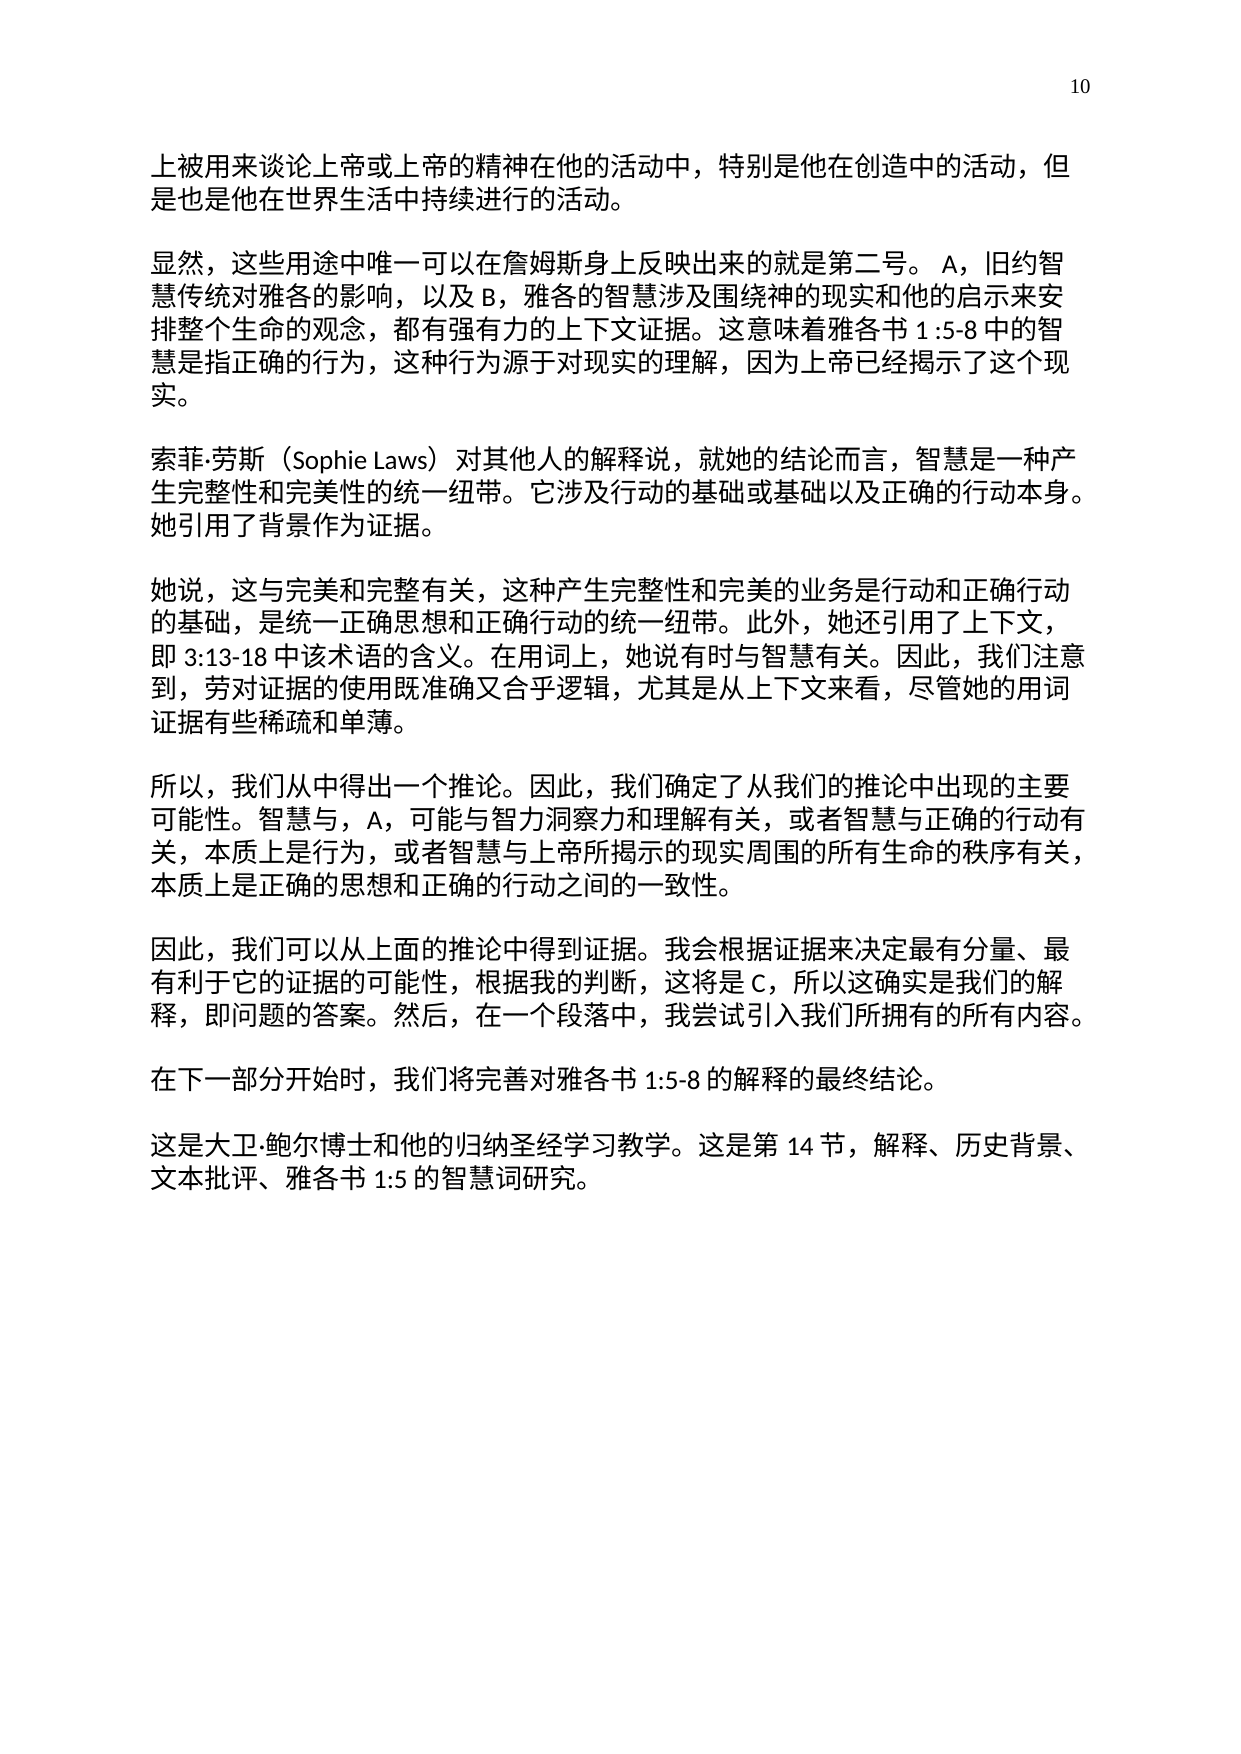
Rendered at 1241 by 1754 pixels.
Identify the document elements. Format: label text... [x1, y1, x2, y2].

text 显然，这些用途中唯一可以在詹姆斯身上反映出来的就是第二号。 A，旧约智慧传统对雅各的影响，以及 B，雅各的智慧涉及围绕神的现实和他的启示来安排整个生命的观念，都有强有力的上下文证据。这意味着雅各书 1 :5-8 中的智慧是指正确的行为，这种行为源于对现实的理解，因为上帝已经揭示了这个现实。 [150, 247, 1090, 412]
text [150, 150, 1090, 216]
text 所以，我们从中得出一个推论。因此，我们确定了从我们的推论中出现的主要可能性。智慧与，A，可能与智力洞察力和理解有关，或者智慧与正确的行动有关，本质上是行为，或者智慧与上帝所揭示的现实周围的所有生命的秩序有关，本质上是正确的思想和正确的行动之间的一致性。 [150, 770, 1090, 902]
text 因此，我们可以从上面的推论中得到证据。我会根据证据来决定最有分量、最有利于它的证据的可能性，根据我的判断，这将是C，所以这确实是我们的解释，即问题的答案。然后，在一个段落中，我尝试引入我们所拥有的所有内容。 [150, 933, 1090, 1032]
text 索菲·劳斯（Sophie Laws）对其他人的解释说，就她的结论而言，智慧是一种产生完整性和完美性的统一纽带。它涉及行动的基础或基础以及正确的行动本身。她引用了背景作为证据。 [150, 443, 1090, 542]
text 她说，这与完美和完整有关，这种产生完整性和完美的业务是行动和正确行动的基础，是统一正确思想和正确行动的统一纽带。此外，她还引用了上下文，即 3:13-18 中该术语的含义。在用词上，她说有时与智慧有关。因此，我们注意到，劳对证据的使用既准确又合乎逻辑，尤其是从上下文来看，尽管她的用词证据有些稀疏和单薄。 [150, 574, 1090, 739]
text 在下一部分开始时，我们将完善对雅各书 1:5-8 的解释的最终结论。 这是大卫·鲍尔博士和他的归纳圣经学习教学。这是第 14 节，解释、历史背景、文本批评、雅各书 1:5 的智慧词研究。 [150, 1063, 1090, 1195]
